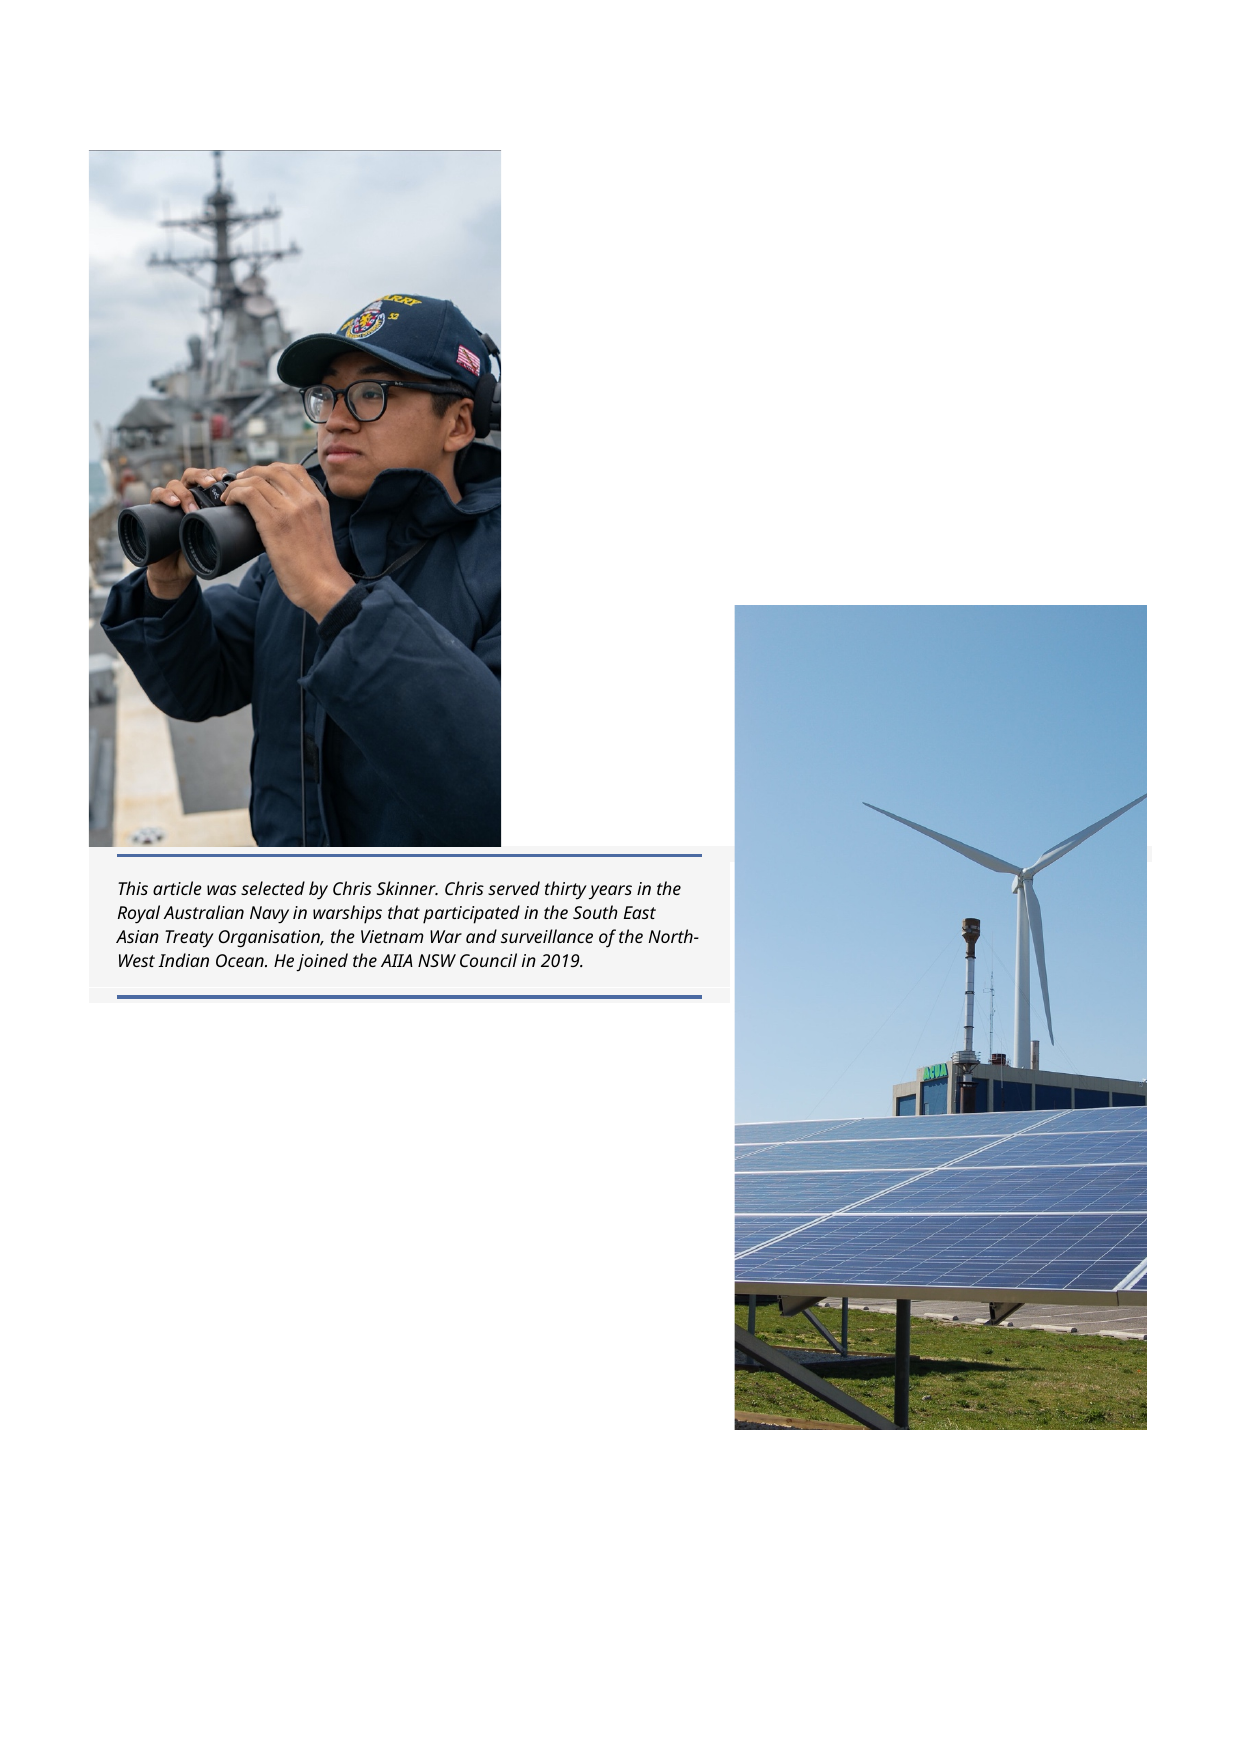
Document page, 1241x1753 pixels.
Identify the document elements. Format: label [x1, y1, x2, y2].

table_header [89, 862, 730, 987]
table_header [1147, 846, 1152, 862]
table_header [89, 988, 730, 1003]
picture [734, 605, 1147, 1430]
picture [88, 150, 502, 847]
table_header [89, 846, 734, 862]
